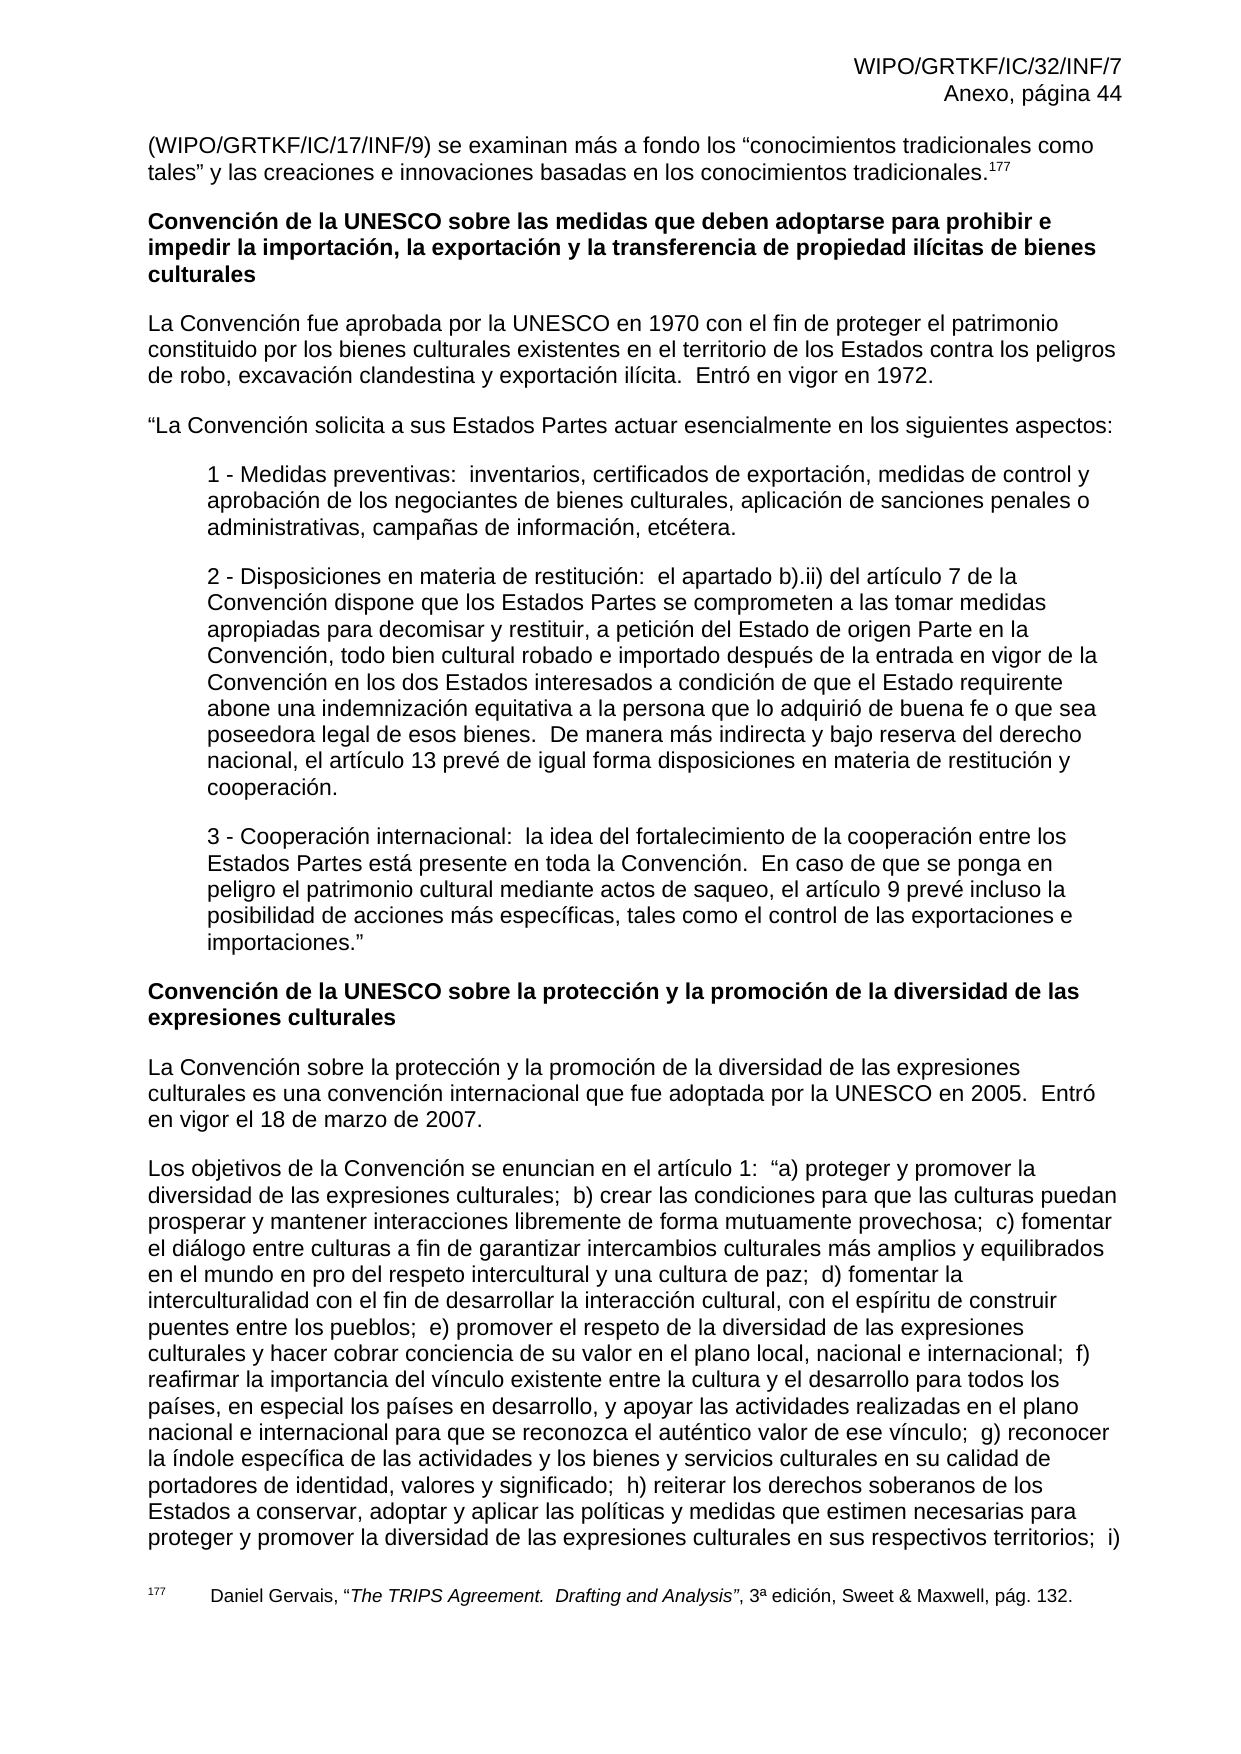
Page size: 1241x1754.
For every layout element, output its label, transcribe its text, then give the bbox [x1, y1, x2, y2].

list La Convención fue aprobada por la UNESCO en 1970 con el fin de proteger el patrimonio constituido por los bienes culturales existentes en el territorio de los Estados contra los peligros de robo, excavación clandestina y exportación ilícita. Entró en vigor en 1972. [148, 310, 1122, 389]
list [148, 1155, 1122, 1551]
list 2 - Disposiciones en materia de restitución: el apartado b).ii) del artículo 7 de la Convención dispone que los Estados Partes se comprometen a las tomar medidas apropiadas para decomisar y restituir, a petición del Estado de origen Parte en la Convención, todo bien cultural robado e importado después de la entrada en vigor de la Convención en los dos Estados interesados a condición de que el Estado requirente abone una indemnización equitativa a la persona que lo adquirió de buena fe o que sea poseedora legal de esos bienes. De manera más indirecta y bajo reserva del derecho nacional, el artículo 13 prevé de igual forma disposiciones en materia de restitución y cooperación. [207, 563, 1122, 800]
list 3 - Cooperación internacional: la idea del fortalecimiento de la cooperación entre los Estados Partes está presente en toda la Convención. En caso de que se ponga en peligro el patrimonio cultural mediante actos de saqueo, el artículo 9 prevé incluso la posibilidad de acciones más específicas, tales como el control de las exportaciones e importaciones.” [207, 823, 1122, 955]
list La Convención sobre la protección y la promoción de la diversidad de las expresiones culturales es una convención internacional que fue adoptada por la UNESCO en 2005. Entró en vigor el 18 de marzo de 2007. [148, 1053, 1122, 1132]
list “La Convención solicita a sus Estados Partes actuar esencialmente en los siguientes aspectos: [148, 412, 1122, 438]
list Convención de la UNESCO sobre la protección y la promoción de la diversidad de las expresiones culturales [148, 978, 1122, 1031]
list 1 - Medidas preventivas: inventarios, certificados de exportación, medidas de control y aprobación de los negociantes de bienes culturales, aplicación de sanciones penales o administrativas, campañas de información, etcétera. [207, 461, 1122, 540]
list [148, 132, 1122, 185]
list Convención de la UNESCO sobre las medidas que deben adoptarse para prohibir e impedir la importación, la exportación y la transferencia de propiedad ilícitas de bienes culturales [148, 208, 1122, 287]
